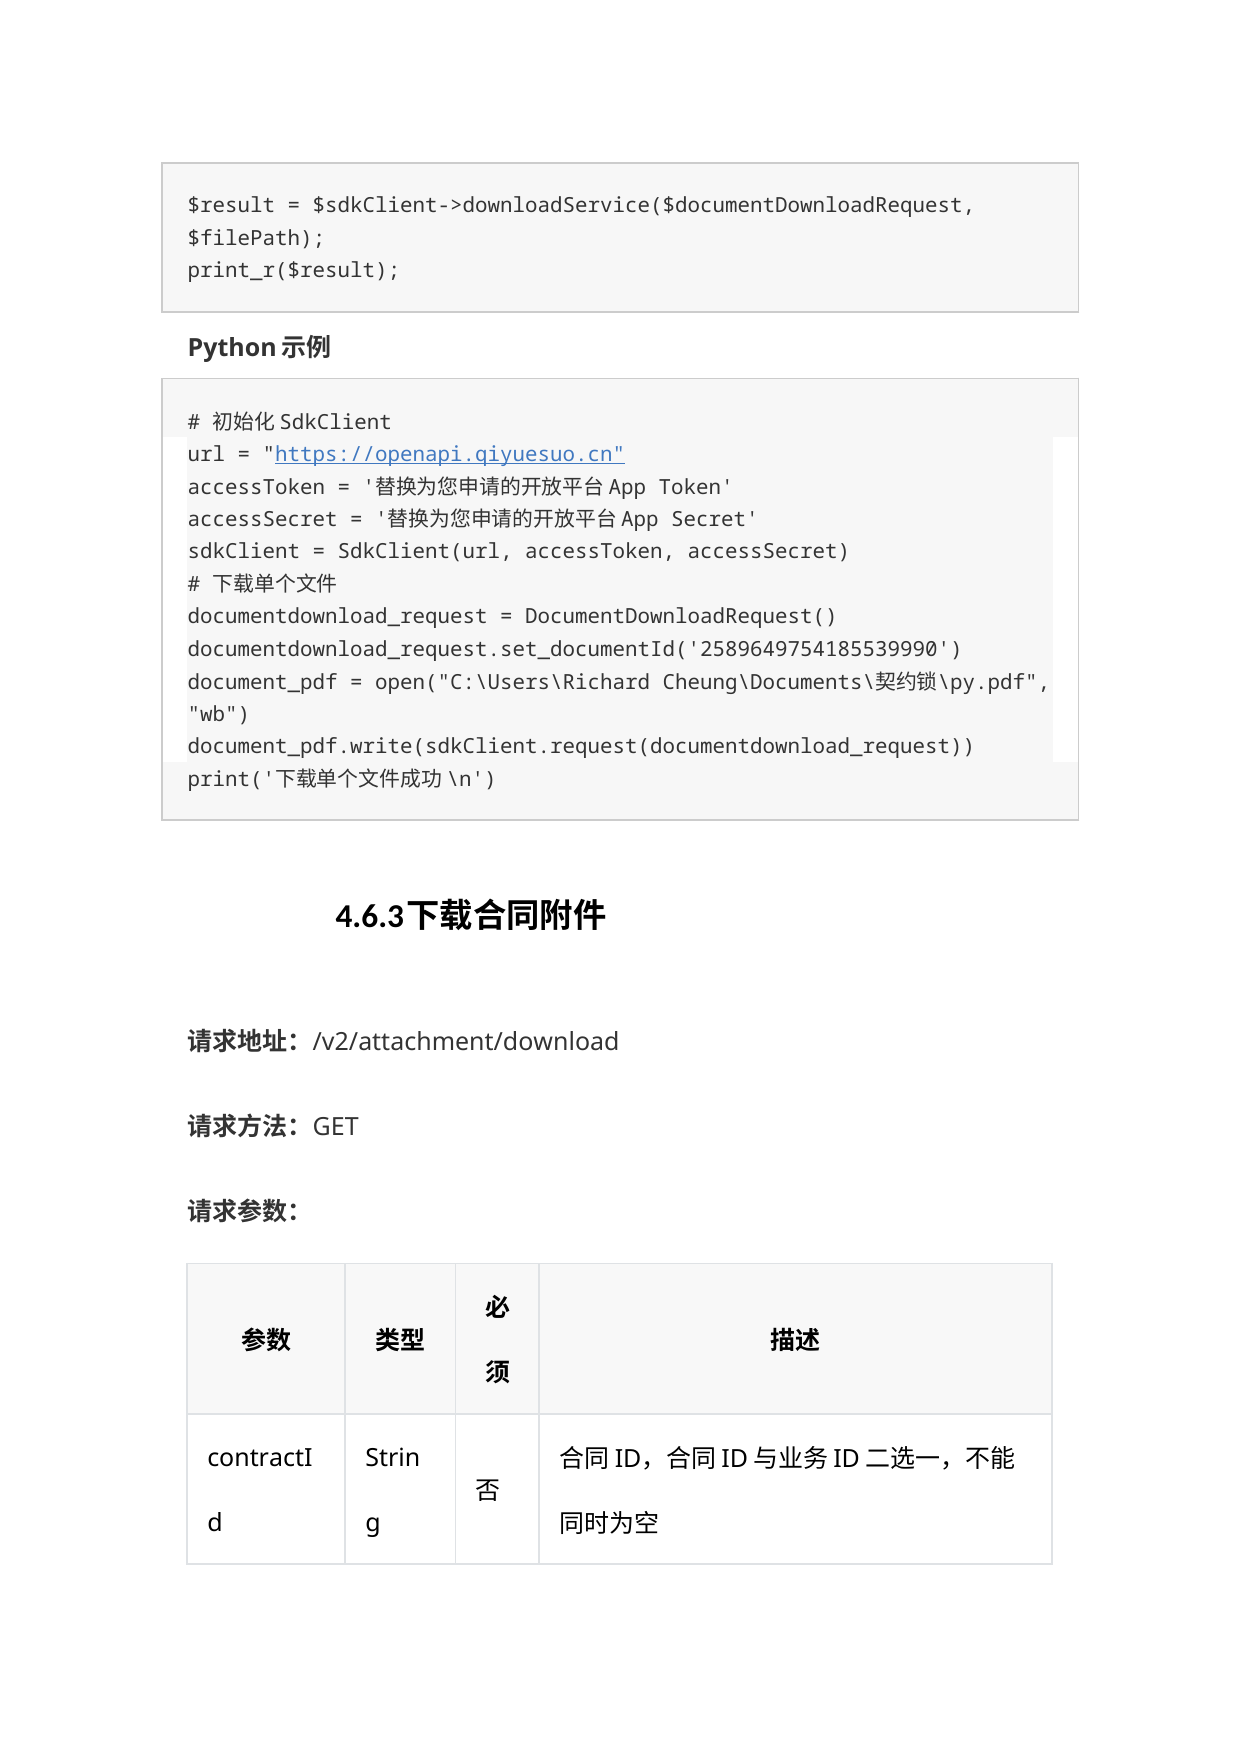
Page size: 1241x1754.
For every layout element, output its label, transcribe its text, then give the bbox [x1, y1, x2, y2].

text 请求参数： [187, 1177, 1053, 1242]
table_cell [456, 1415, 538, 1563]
text $result = $sdkClient->downloadService($documentDownloadRequest, $filePath); [163, 164, 1078, 227]
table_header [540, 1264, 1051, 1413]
text # 下载单个文件 [187, 567, 1053, 599]
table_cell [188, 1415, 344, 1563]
text documentdownload_request = DocumentDownloadRequest() [187, 599, 1053, 632]
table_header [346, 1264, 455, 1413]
text accessSecret = '替换为您申请的开放平台App Secret' [187, 502, 1053, 534]
text 请求地址：/v2/attachment/download [187, 1007, 1053, 1072]
text print_r($result); [163, 227, 1078, 311]
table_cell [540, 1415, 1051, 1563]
text sdkClient = SdkClient(url, accessToken, accessSecret) [187, 534, 1053, 567]
text accessToken = '替换为您申请的开放平台App Token' [187, 469, 1053, 502]
text # 初始化SdkClient [163, 379, 1078, 437]
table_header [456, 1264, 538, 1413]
subtitle 下载合同附件 [335, 880, 1053, 945]
text 请求方法：GET [187, 1092, 1053, 1157]
text documentdownload_request.set_documentId('2589649754185539990') [187, 632, 1053, 664]
text url = "https://openapi.qiyuesuo.cn" [187, 437, 1053, 469]
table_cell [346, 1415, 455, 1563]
text print('下载单个文件成功 \n') [163, 735, 1078, 819]
text document_pdf = open("C:\Users\Richard Cheung\Documents\契约锁\py.pdf", "wb") [187, 664, 1053, 729]
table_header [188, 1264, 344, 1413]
text Python示例 [187, 313, 1053, 378]
